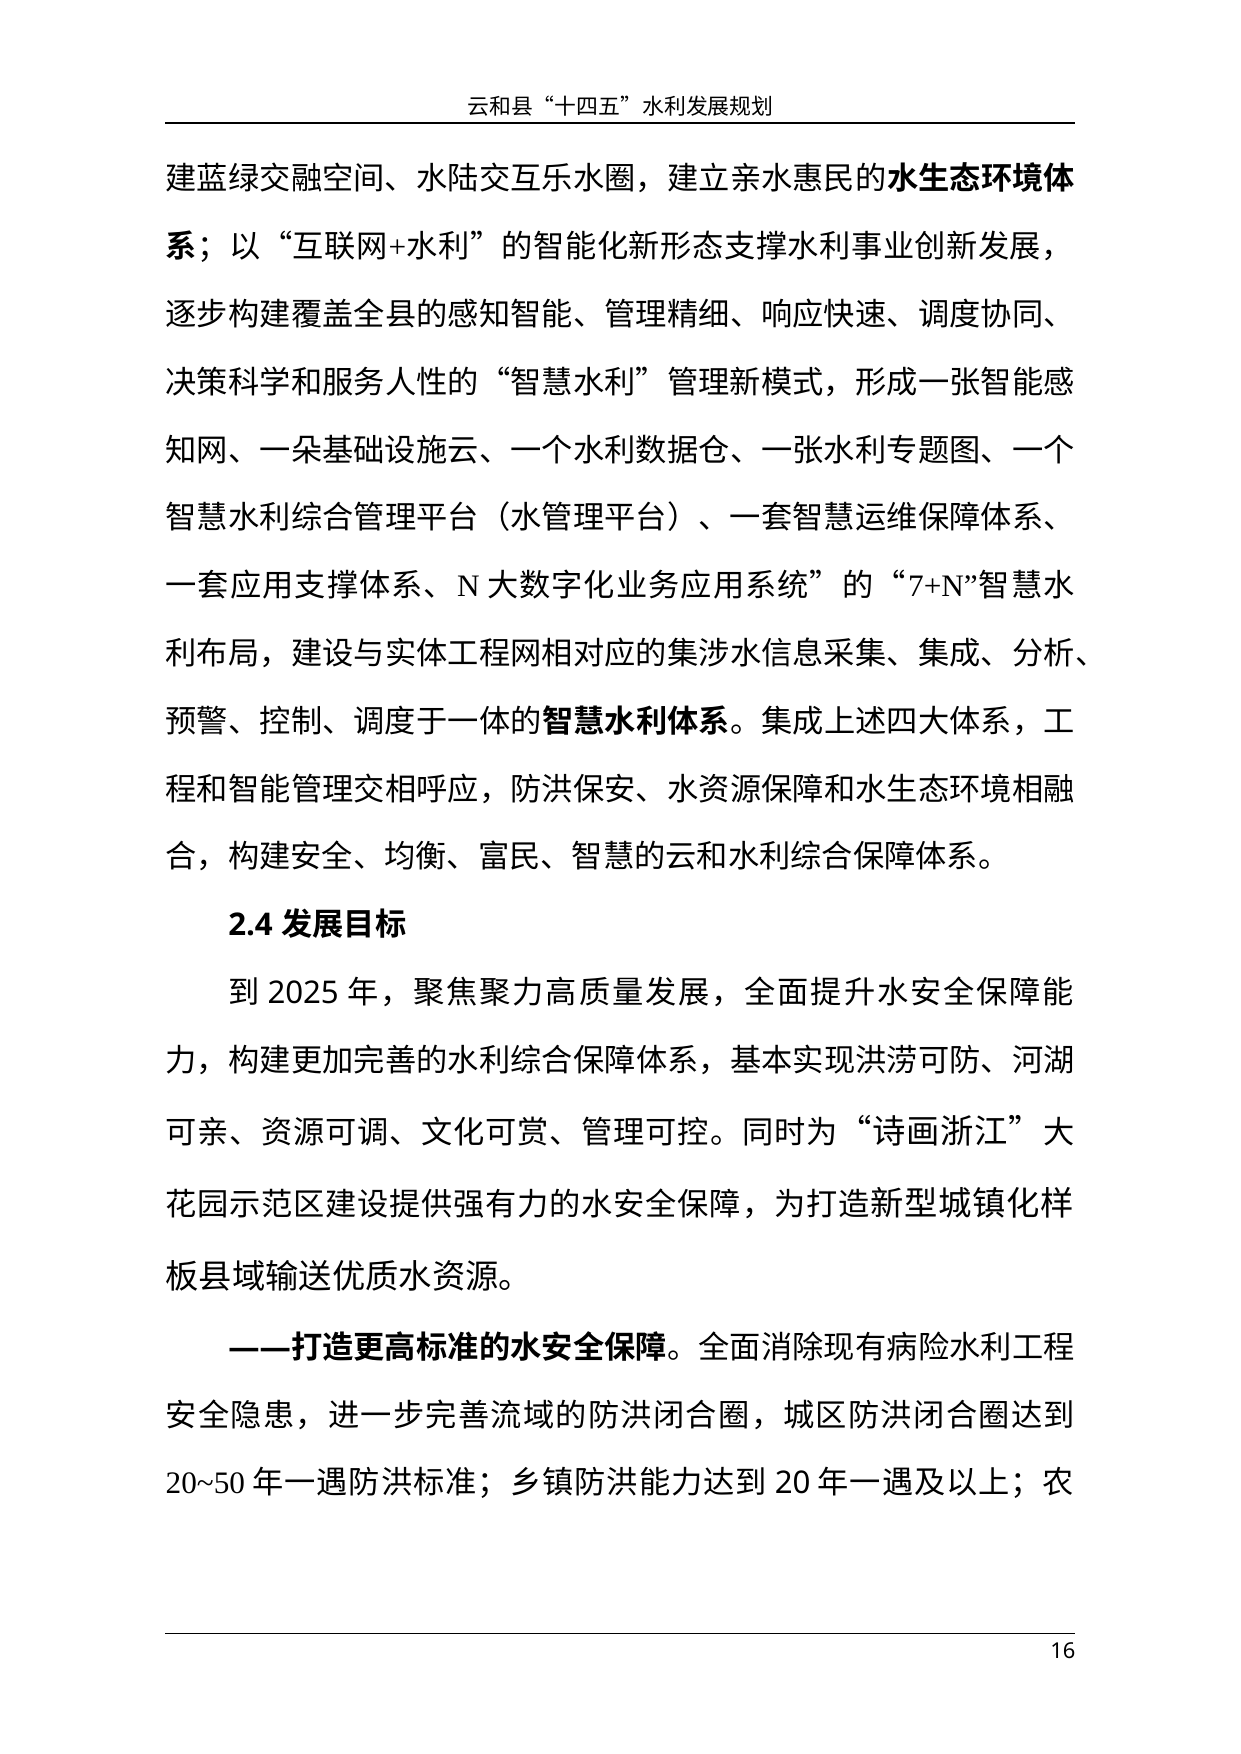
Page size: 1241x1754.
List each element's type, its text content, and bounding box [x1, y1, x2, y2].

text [165, 153, 1075, 877]
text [165, 1322, 1075, 1503]
text 到2025年，聚焦聚力高质量发展，全面提升水安全保障能力，构建更加完善的水利综合保障体系，基本实现洪涝可防、河湖可亲、资源可调、文化可赏、管理可控。同时为“诗画浙江”大花园示范区建设提供强有力的水安全保障，为打造新型城镇化样板县域输送优质水资源。 [165, 968, 1075, 1298]
subtitle 2.4 发展目标 [165, 899, 1075, 945]
